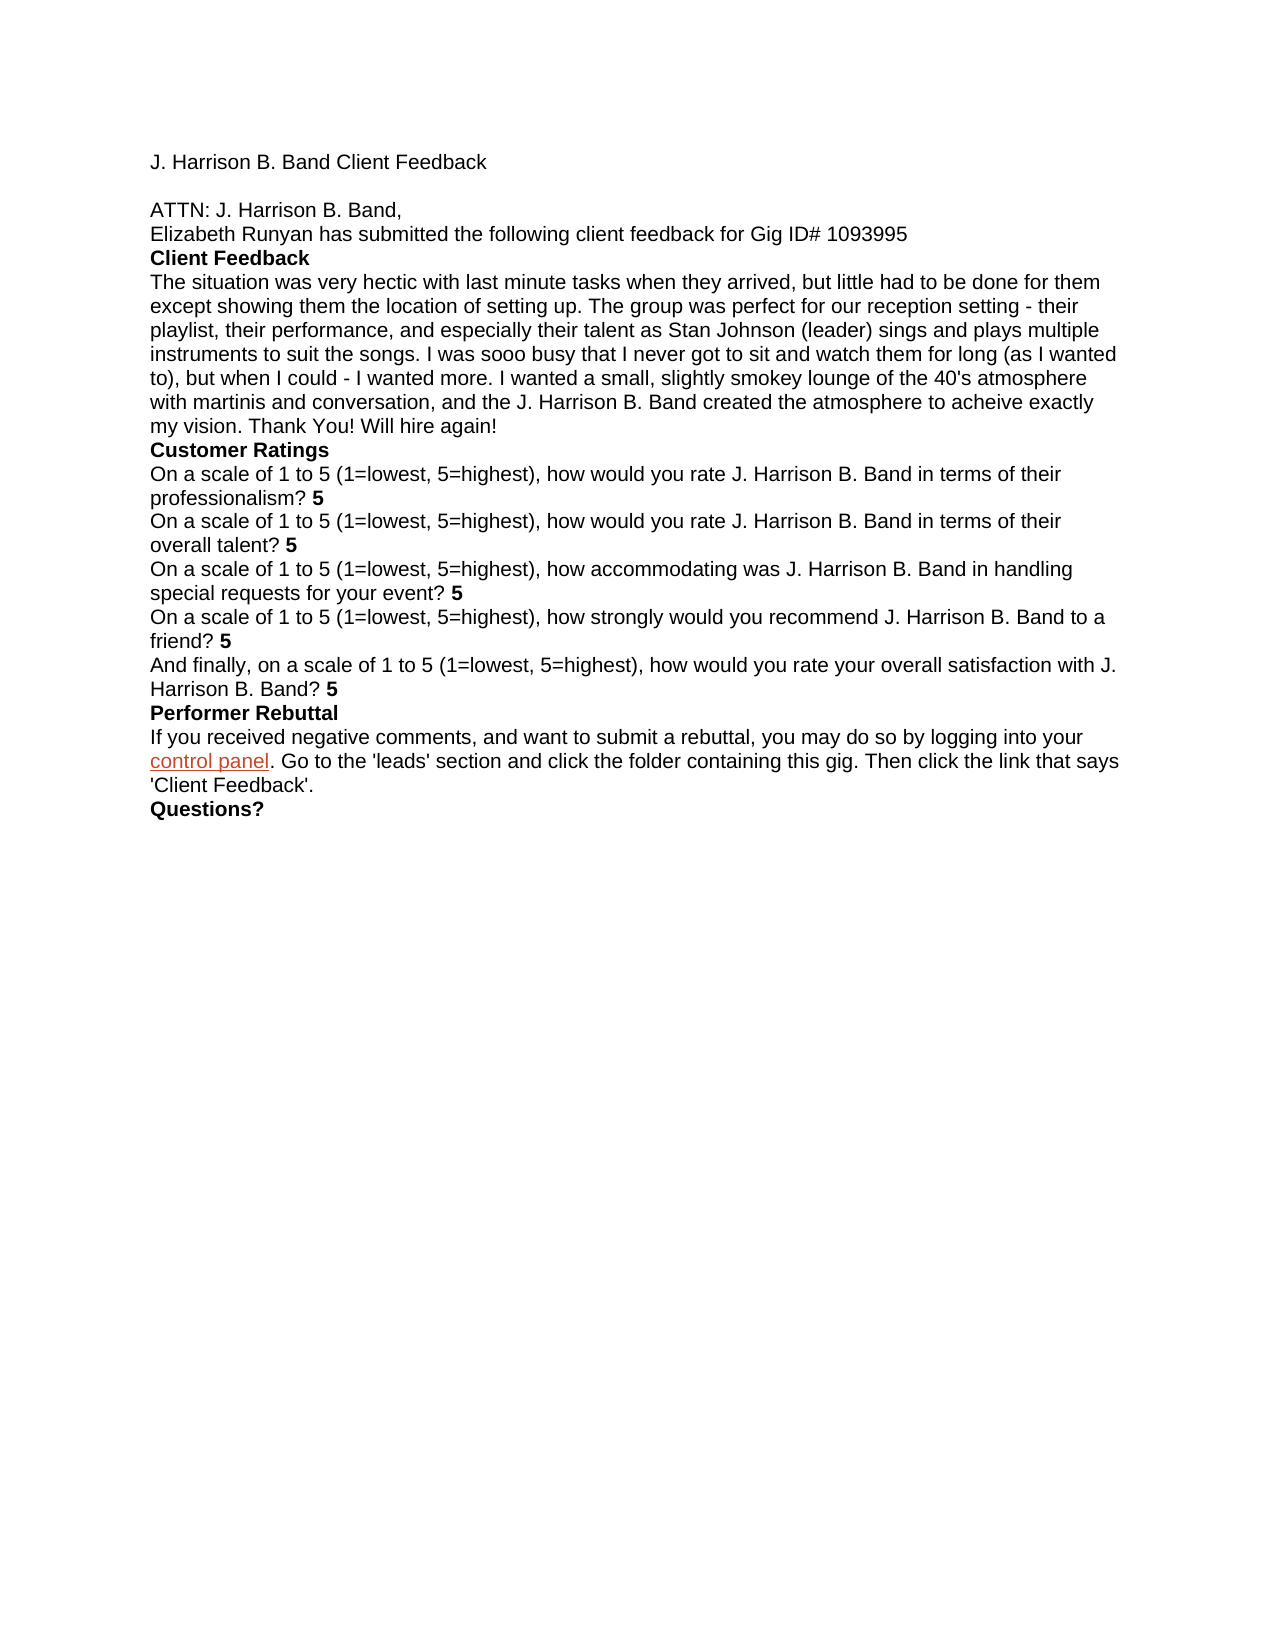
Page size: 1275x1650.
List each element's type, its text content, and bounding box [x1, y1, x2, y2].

text Client Feedback [150, 246, 1125, 270]
text If you received negative comments, and want to submit a rebuttal, you may do so by logging into your control panel. Go to the 'leads' section and click the folder containing this gig. Then click the link that says 'Client Feedback'. [150, 725, 1125, 797]
text The situation was very hectic with last minute tasks when they arrived, but little had to be done for them except showing them the location of setting up. The group was perfect for our reception setting - their playlist, their performance, and especially their talent as Stan Johnson (leader) sings and plays multiple instruments to suit the songs. I was sooo busy that I never got to sit and watch them for long (as I wanted to), but when I could - I wanted more. I wanted a small, slightly smokey lounge of the 40's atmosphere with martinis and conversation, and the J. Harrison B. Band created the atmosphere to acheive exactly my vision. Thank You! Will hire again! [150, 270, 1125, 437]
text On a scale of 1 to 5 (1=lowest, 5=highest), how strongly would you recommend J. Harrison B. Band to a friend? 5 [150, 605, 1125, 653]
text On a scale of 1 to 5 (1=lowest, 5=highest), how accommodating was J. Harrison B. Band in handling special requests for your event? 5 [150, 557, 1125, 605]
text And finally, on a scale of 1 to 5 (1=lowest, 5=highest), how would you rate your overall satisfaction with J. Harrison B. Band? 5 [150, 653, 1125, 701]
text J. Harrison B. Band Client Feedback [150, 150, 1125, 174]
text ATTN: J. Harrison B. Band, [150, 198, 1125, 222]
text Performer Rebuttal [150, 701, 1125, 725]
text On a scale of 1 to 5 (1=lowest, 5=highest), how would you rate J. Harrison B. Band in terms of their overall talent? 5 [150, 509, 1125, 557]
text Questions? [150, 797, 1125, 821]
text Elizabeth Runyan has submitted the following client feedback for Gig ID# 1093995 [150, 222, 1125, 246]
text Customer Ratings [150, 437, 1125, 461]
text On a scale of 1 to 5 (1=lowest, 5=highest), how would you rate J. Harrison B. Band in terms of their professionalism? 5 [150, 461, 1125, 509]
